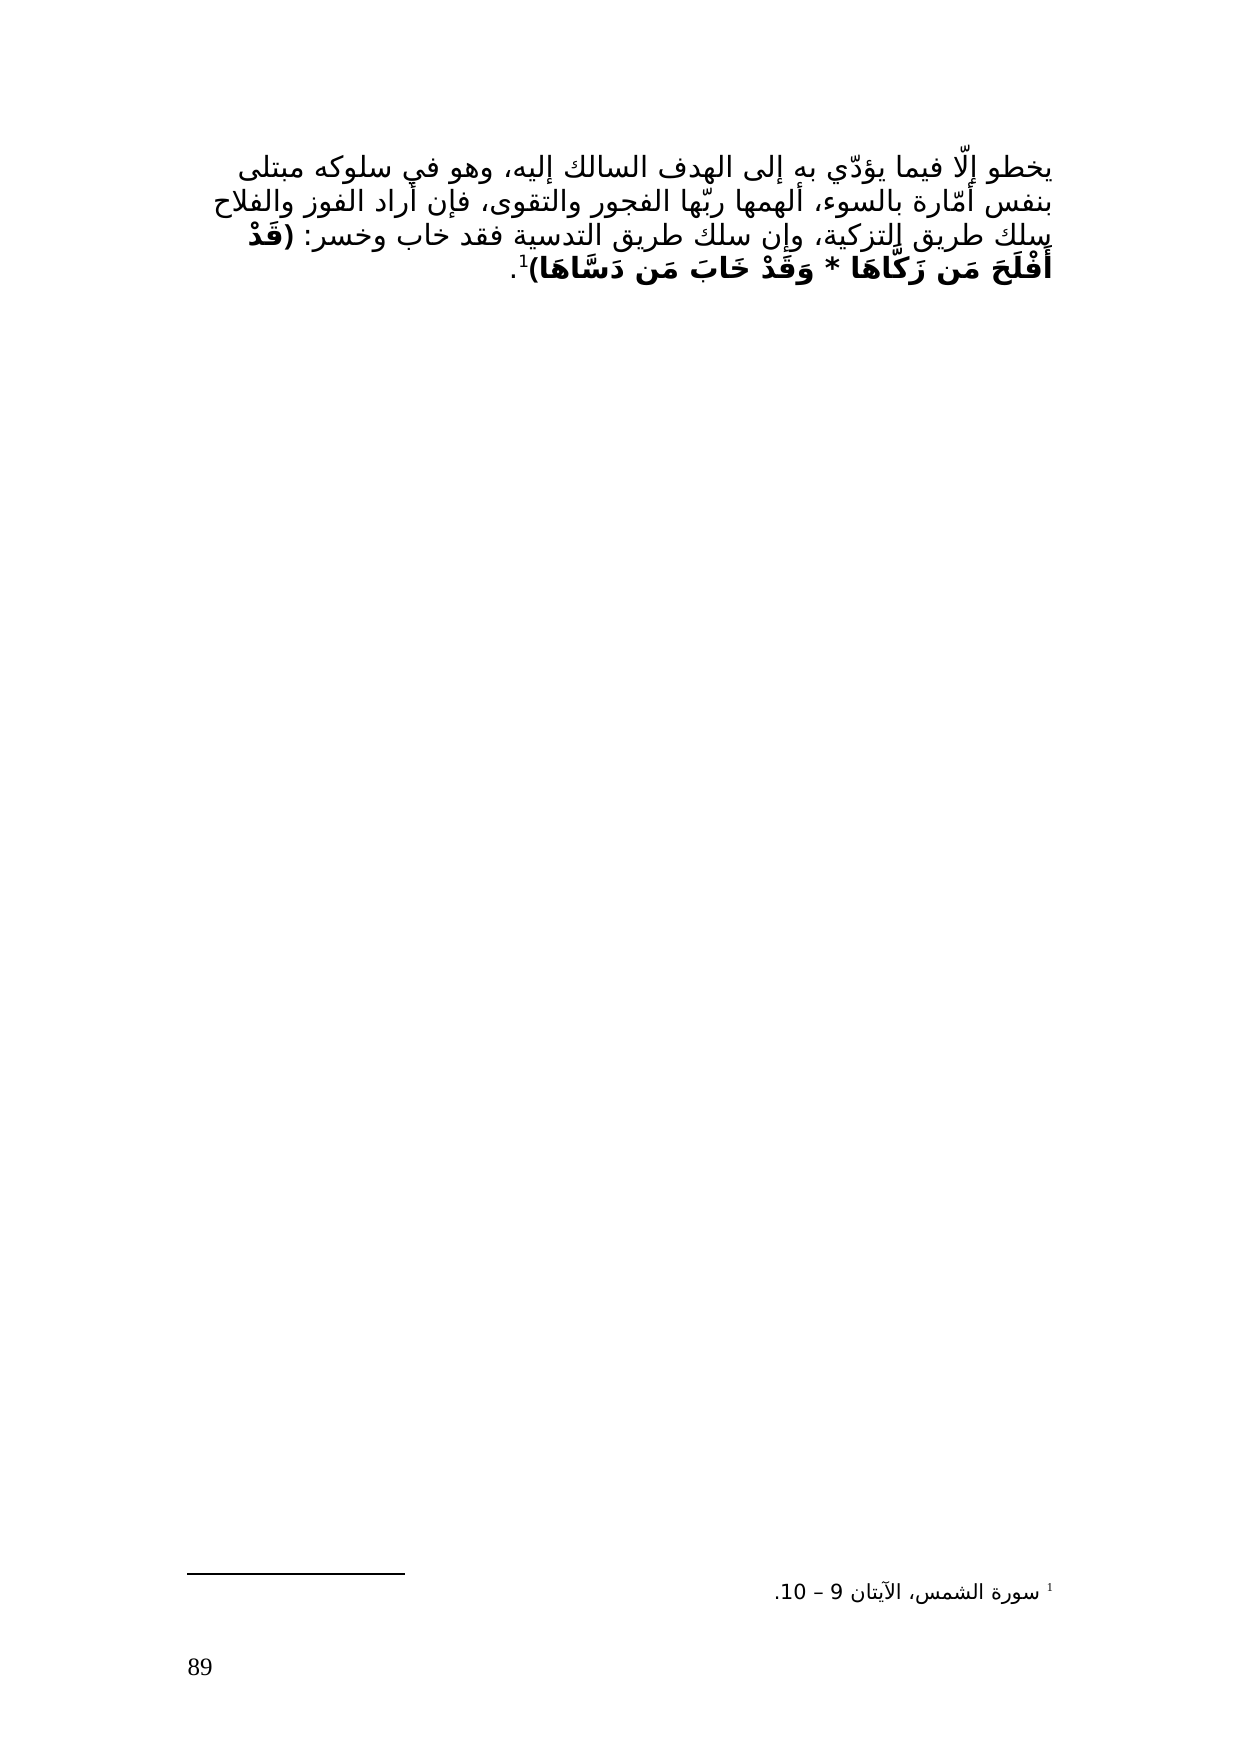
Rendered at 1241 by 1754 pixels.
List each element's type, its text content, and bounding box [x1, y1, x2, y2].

text يخطو إلّا فيما يؤدّي به إلى الهدف السالك إليه، وهو في سلوكه مبتلى بنفس أمّارة بالسوء، ألهمها ربّها الفجور والتقوى، فإن أراد الفوز والفلاح سلك طريق التزكية، وإن سلك طريق التدسية فقد خاب وخسر: ﴿قَدْ أَفْلَحَ مَن زَكَّاهَا * وَقَدْ خَابَ مَن دَسَّاهَا﴾. [187, 150, 1053, 286]
